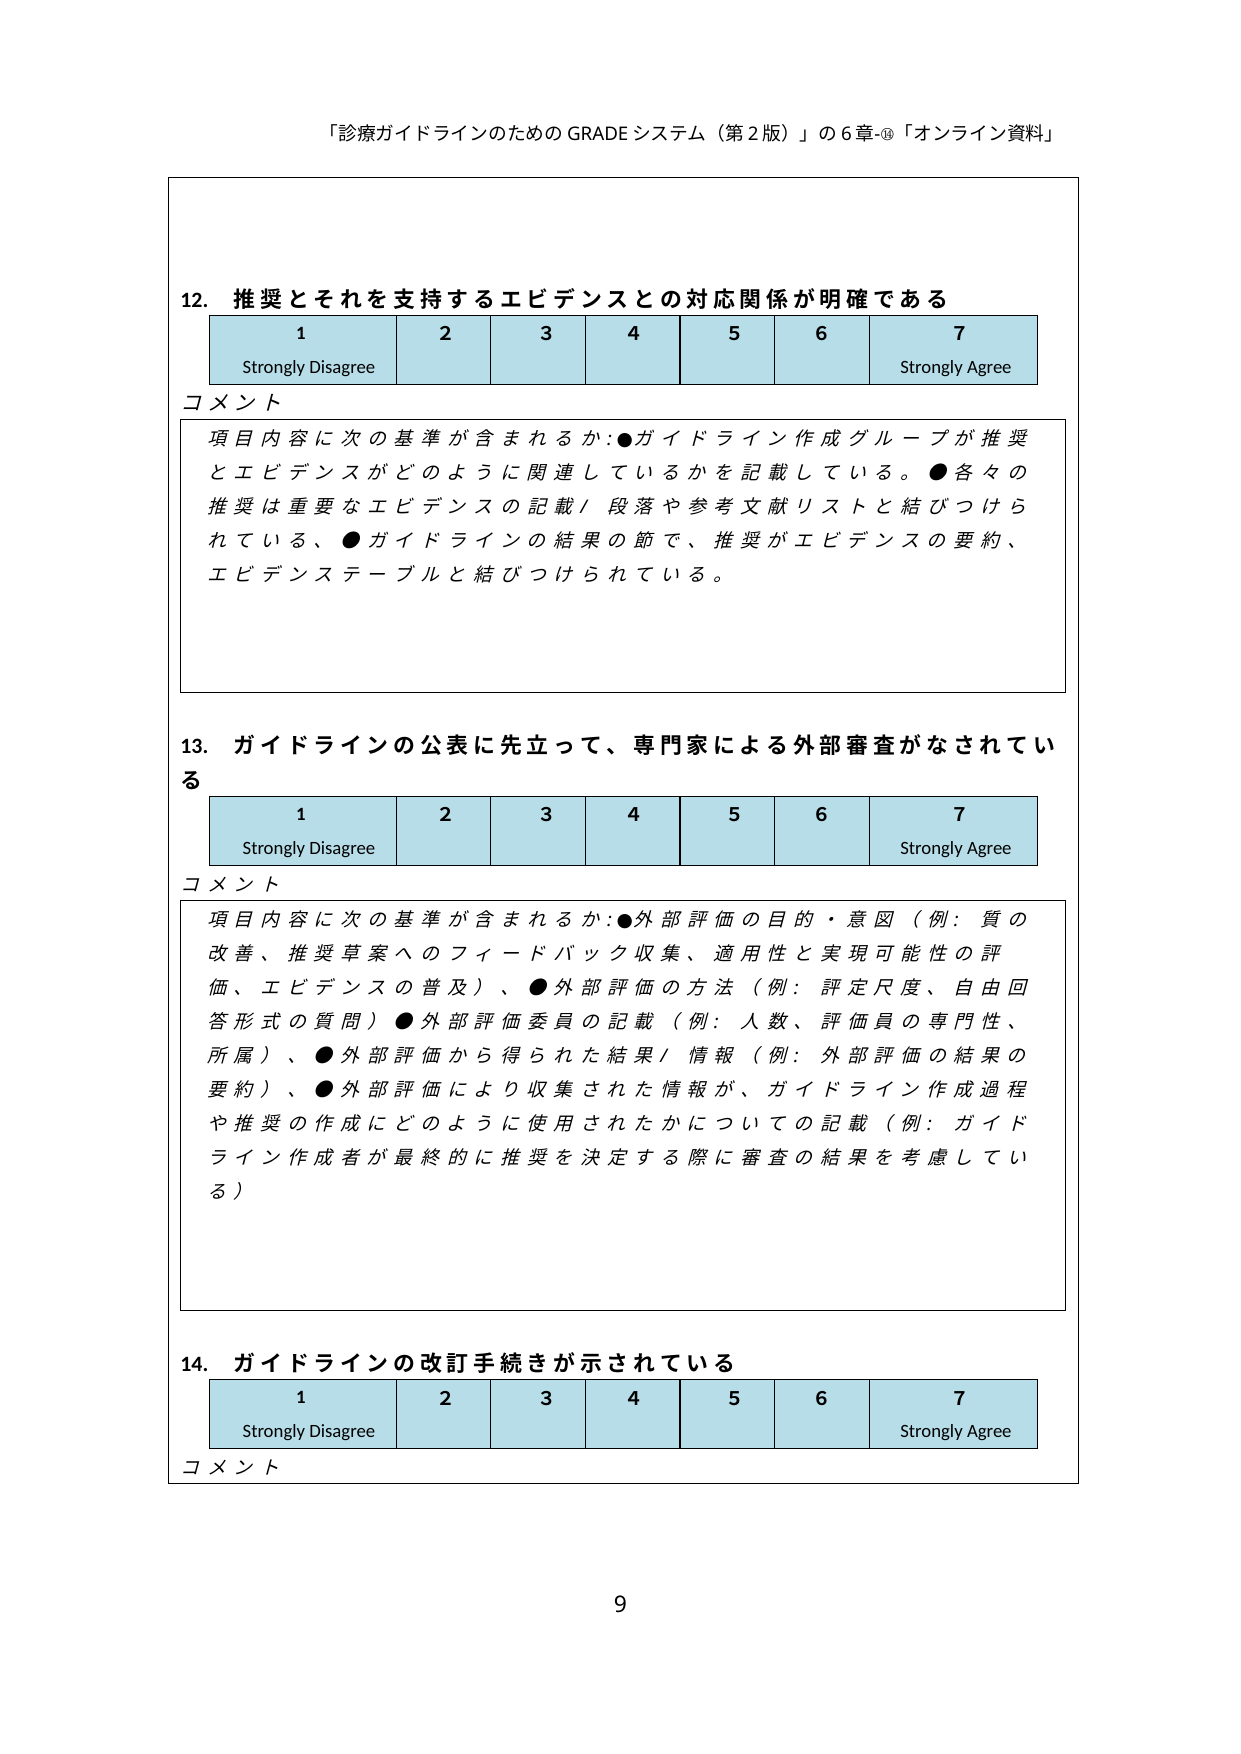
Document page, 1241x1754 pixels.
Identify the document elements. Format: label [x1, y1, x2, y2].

table_header [169, 178, 1078, 1483]
